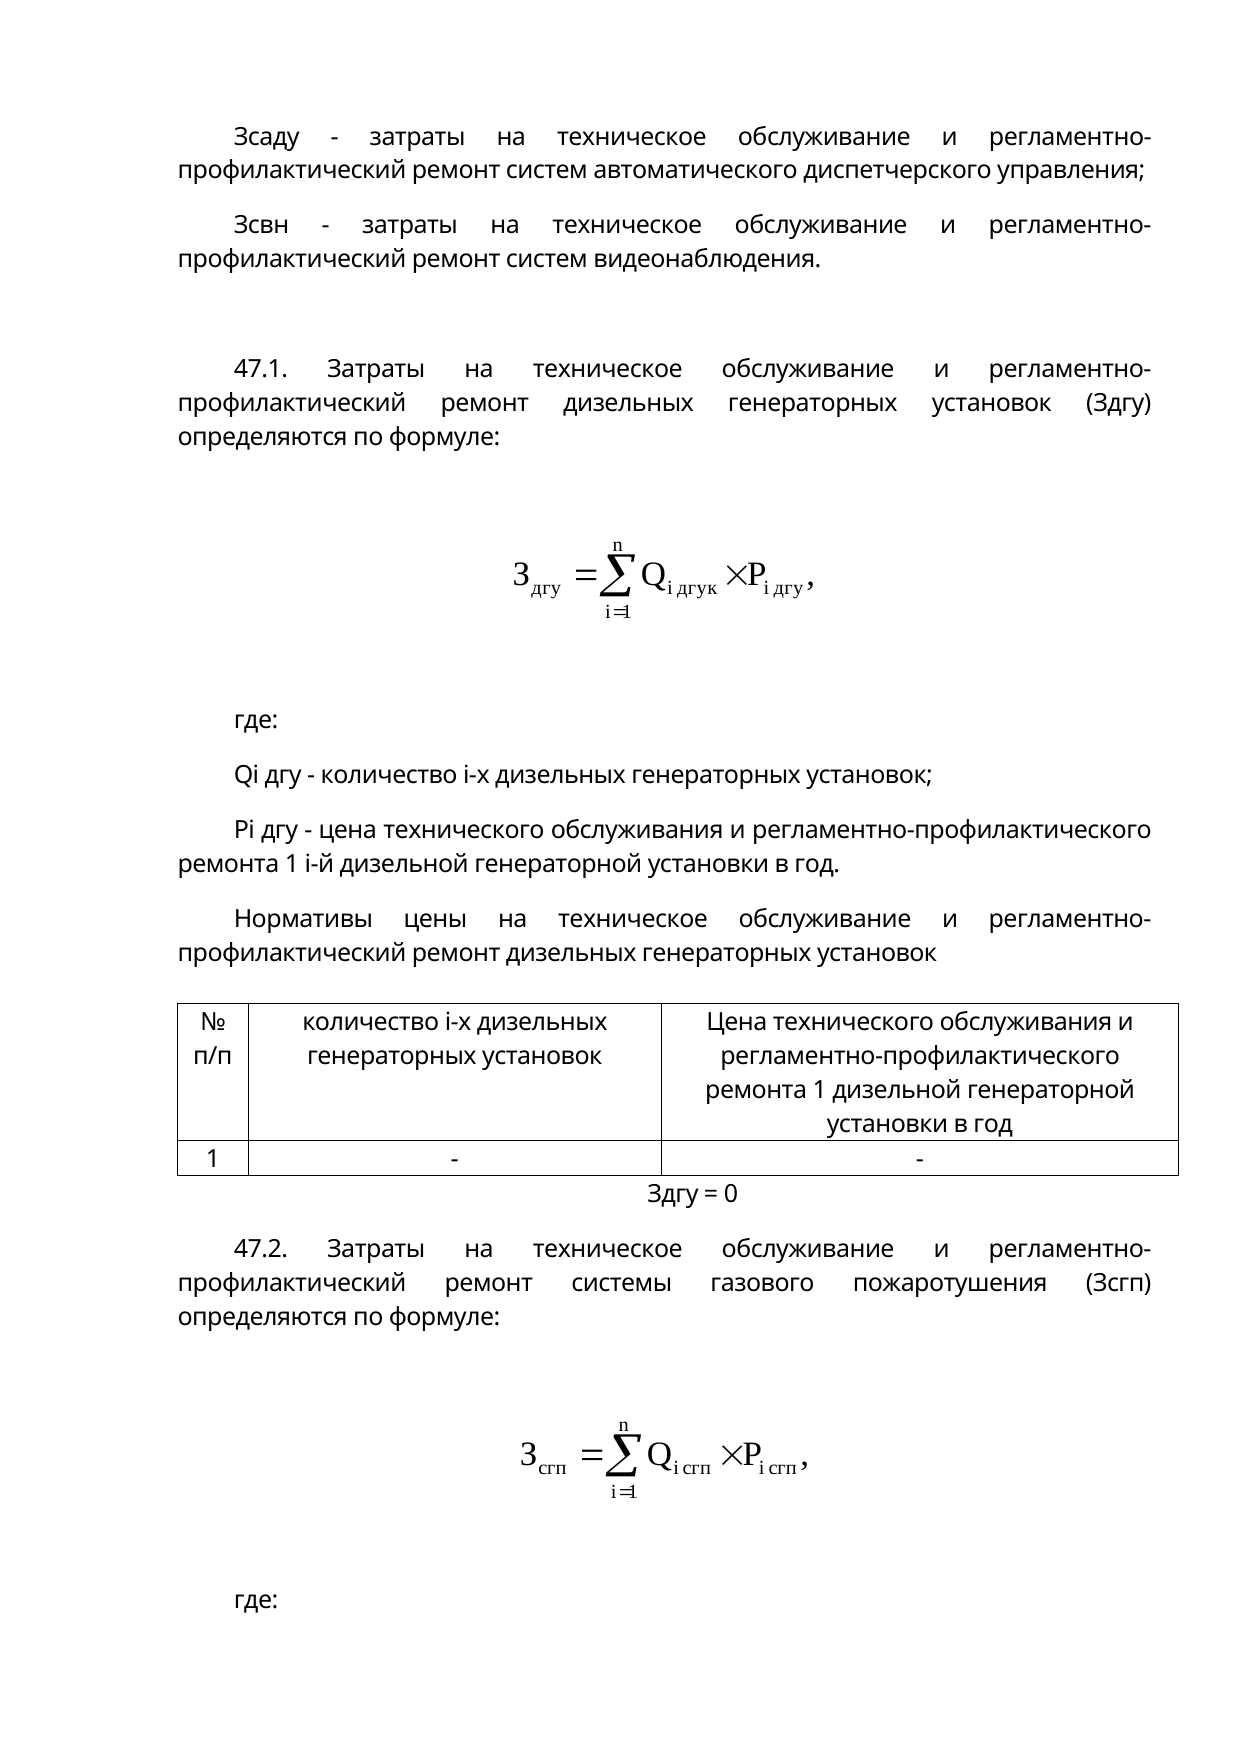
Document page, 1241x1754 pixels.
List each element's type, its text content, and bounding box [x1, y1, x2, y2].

text Здгу = 0 [177, 1176, 1152, 1210]
table_header № п/п [178, 1004, 248, 1140]
text 47.1. Затраты на техническое обслуживание и регламентно-профилактический ремонт дизельных генераторных установок (Здгу) определяются по формуле: [177, 351, 1152, 453]
text Нормативы цены на техническое обслуживание и регламентно-профилактический ремонт дизельных генераторных установок [177, 900, 1152, 968]
table_header количество i-х дизельных генераторных установок [249, 1004, 661, 1140]
table_cell 1 [178, 1141, 248, 1175]
text Зсвн - затраты на техническое обслуживание и регламентно-профилактический ремонт систем видеонаблюдения. [177, 207, 1152, 275]
text Зсаду - затраты на техническое обслуживание и регламентно-профилактический ремонт систем автоматического диспетчерского управления; [177, 118, 1152, 186]
text где: [177, 1581, 1152, 1615]
table_header Цена технического обслуживания и регламентно-профилактического ремонта 1 дизельной генераторной установки в год [662, 1004, 1178, 1140]
table_cell - [662, 1141, 1178, 1175]
text Qi дгу - количество i-х дизельных генераторных установок; [177, 756, 1152, 790]
text 47.2. Затраты на техническое обслуживание и регламентно-профилактический ремонт системы газового пожаротушения (Зсгп) определяются по формуле: [177, 1231, 1152, 1333]
text Pi дгу - цена технического обслуживания и регламентно-профилактического ремонта 1 i-й дизельной генераторной установки в год. [177, 811, 1152, 879]
table_cell - [249, 1141, 661, 1175]
text где: [177, 701, 1152, 736]
